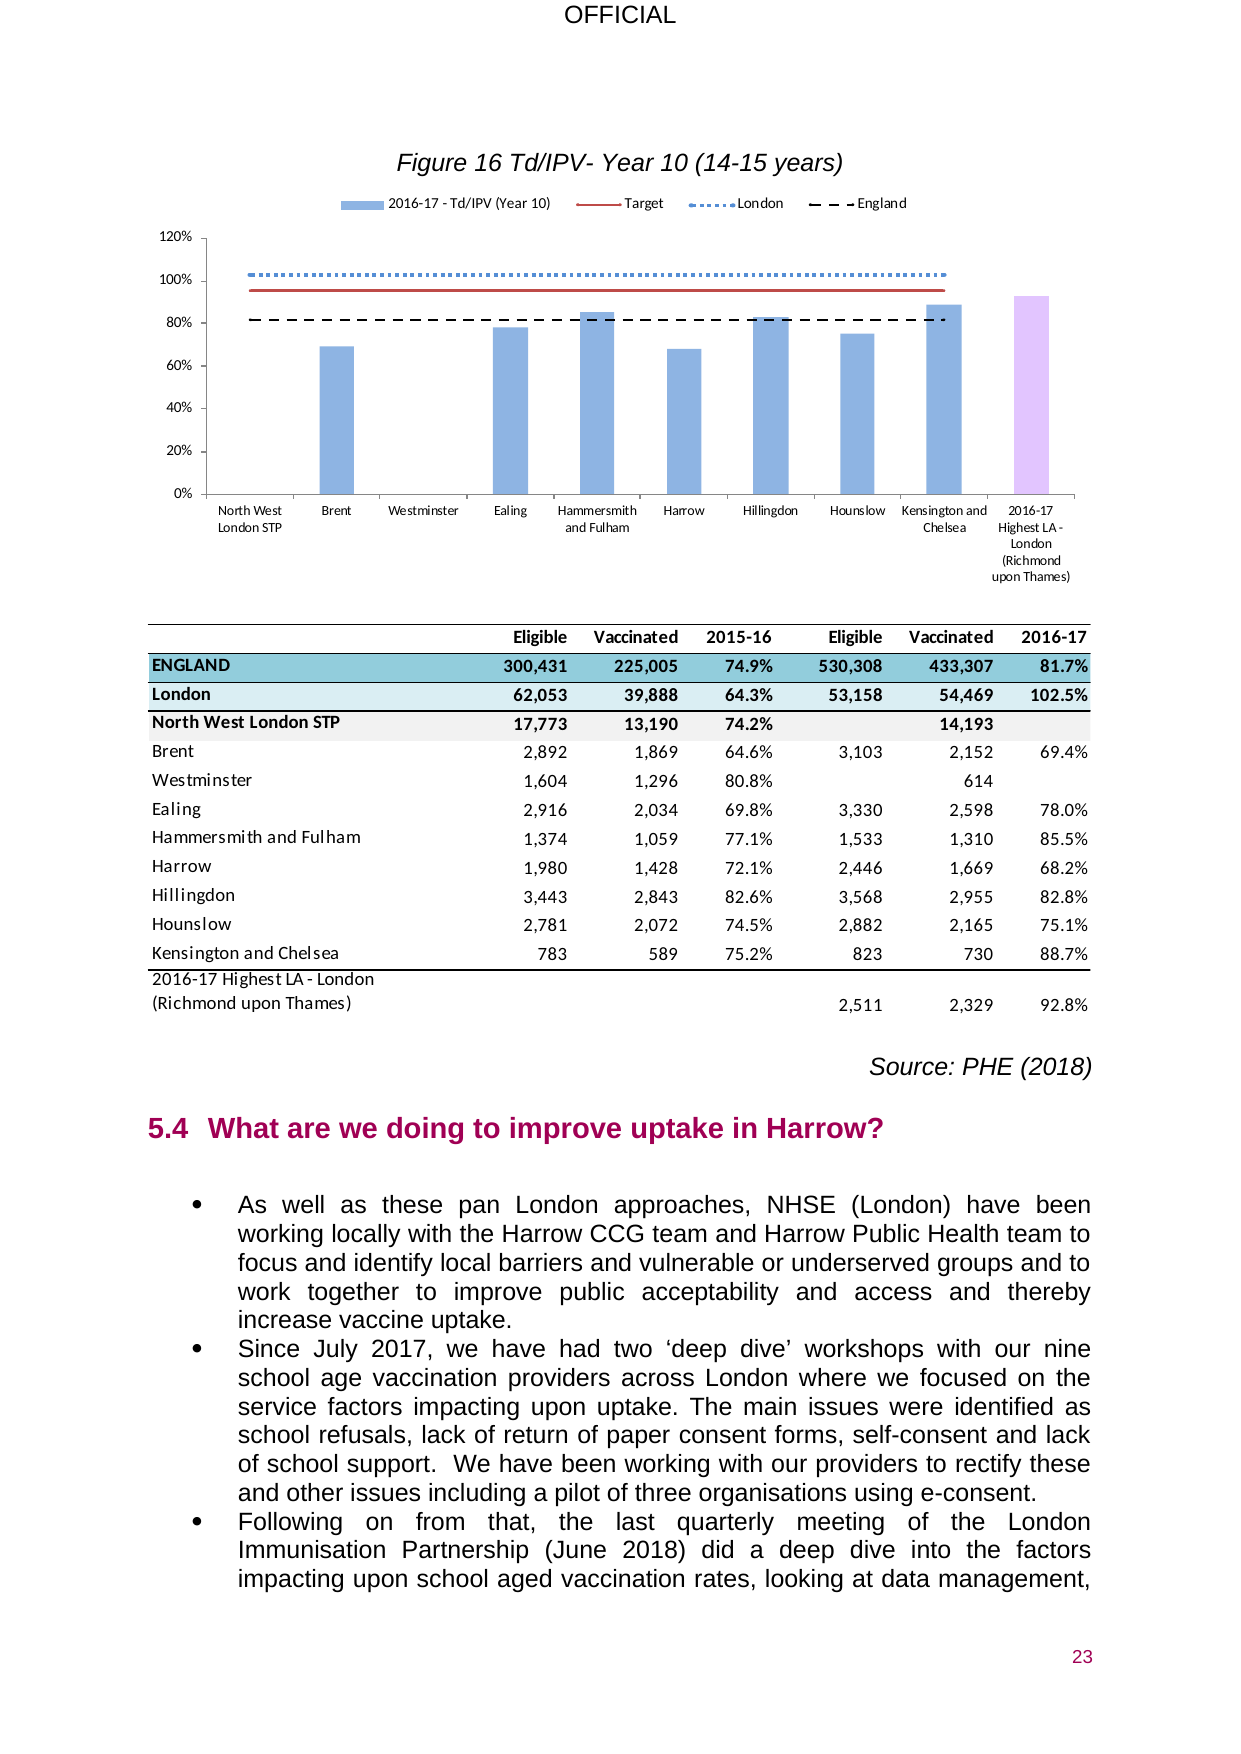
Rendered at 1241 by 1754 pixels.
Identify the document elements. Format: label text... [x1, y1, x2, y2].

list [193, 1507, 1092, 1593]
list Since July 2017, we have had two ‘deep dive’ workshops with our nine school age vaccination providers across London where we focused on the service factors impacting upon uptake. The main issues were identified as school refusals, lack of return of paper consent forms, self-consent and lack of school support. We have been working with our providers to rectify these and other issues including a pilot of three organisations using e-consent. [193, 1334, 1092, 1507]
text Source: PHE (2018) [148, 1052, 1092, 1081]
list As well as these pan London approaches, NHSE (London) have been working locally with the Harrow CCG team and Harrow Public Health team to focus and identify local barriers and vulnerable or underserved groups and to work together to improve public acceptability and access and thereby increase vaccine uptake. [193, 1190, 1092, 1334]
text Figure 16 Td/IPV- Year 10 (14-15 years) [148, 148, 1092, 176]
subtitle What are we doing to improve uptake in Harrow? [148, 1111, 1092, 1145]
